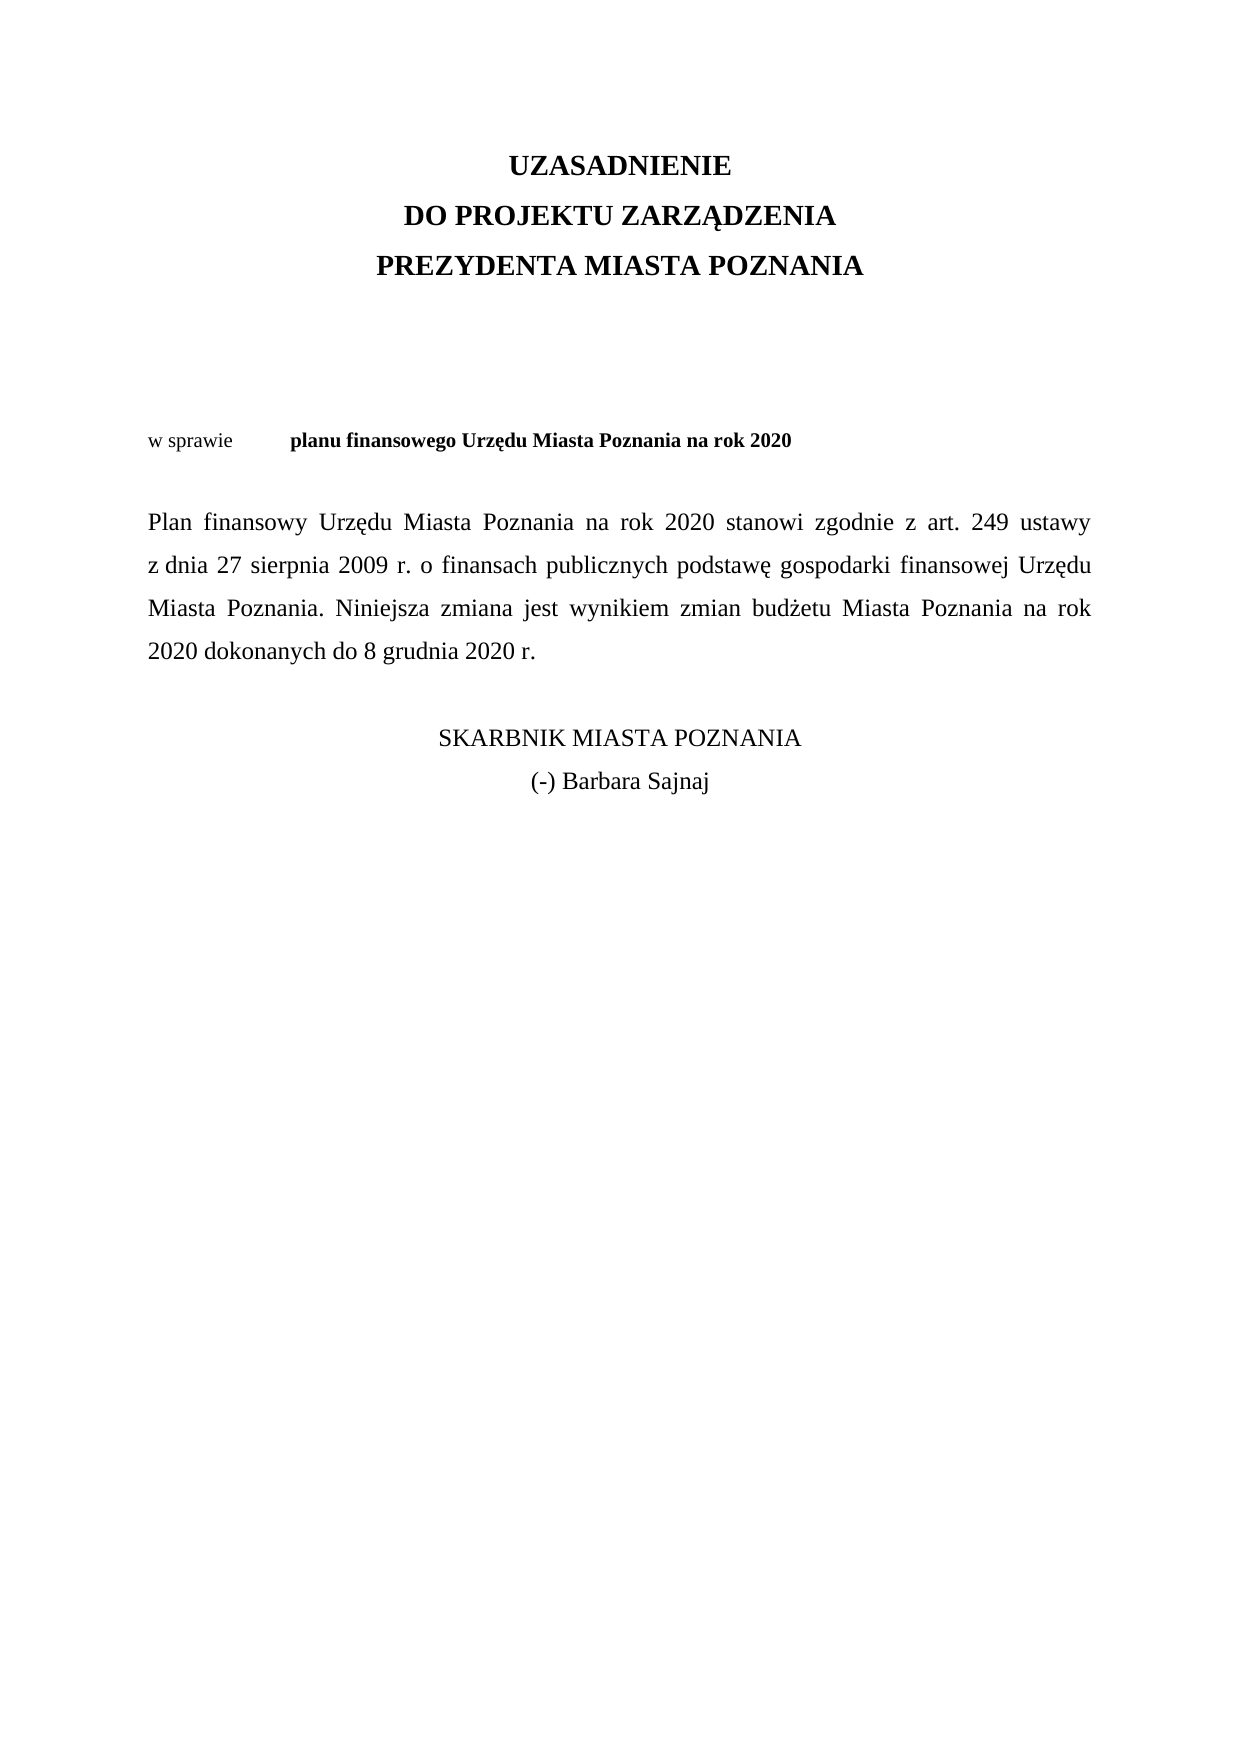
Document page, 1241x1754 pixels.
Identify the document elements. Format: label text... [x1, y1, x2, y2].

table_header w sprawie [136, 428, 279, 464]
table_header planu finansowego Urzędu Miasta Poznania na rok 2020 [279, 428, 1104, 464]
text SKARBNIK MIASTA POZNANIA [148, 723, 1093, 751]
subtitle UZASADNIENIE [148, 148, 1093, 181]
subtitle PREZYDENTA MIASTA POZNANIA [148, 248, 1093, 282]
text Plan finansowy Urzędu Miasta Poznania na rok 2020 stanowi zgodnie z art. 249 ustawy z dnia 27 sierpnia 2009 r. o finansach publicznych podstawę gospodarki finansowej Urzędu Miasta Poznania. Niniejsza zmiana jest wynikiem zmian budżetu Miasta Poznania na rok 2020 dokonanych do 8 grudnia 2020 r. [148, 507, 1093, 665]
subtitle DO PROJEKTU ZARZĄDZENIA [148, 198, 1093, 231]
text (-) Barbara Sajnaj [148, 766, 1093, 794]
